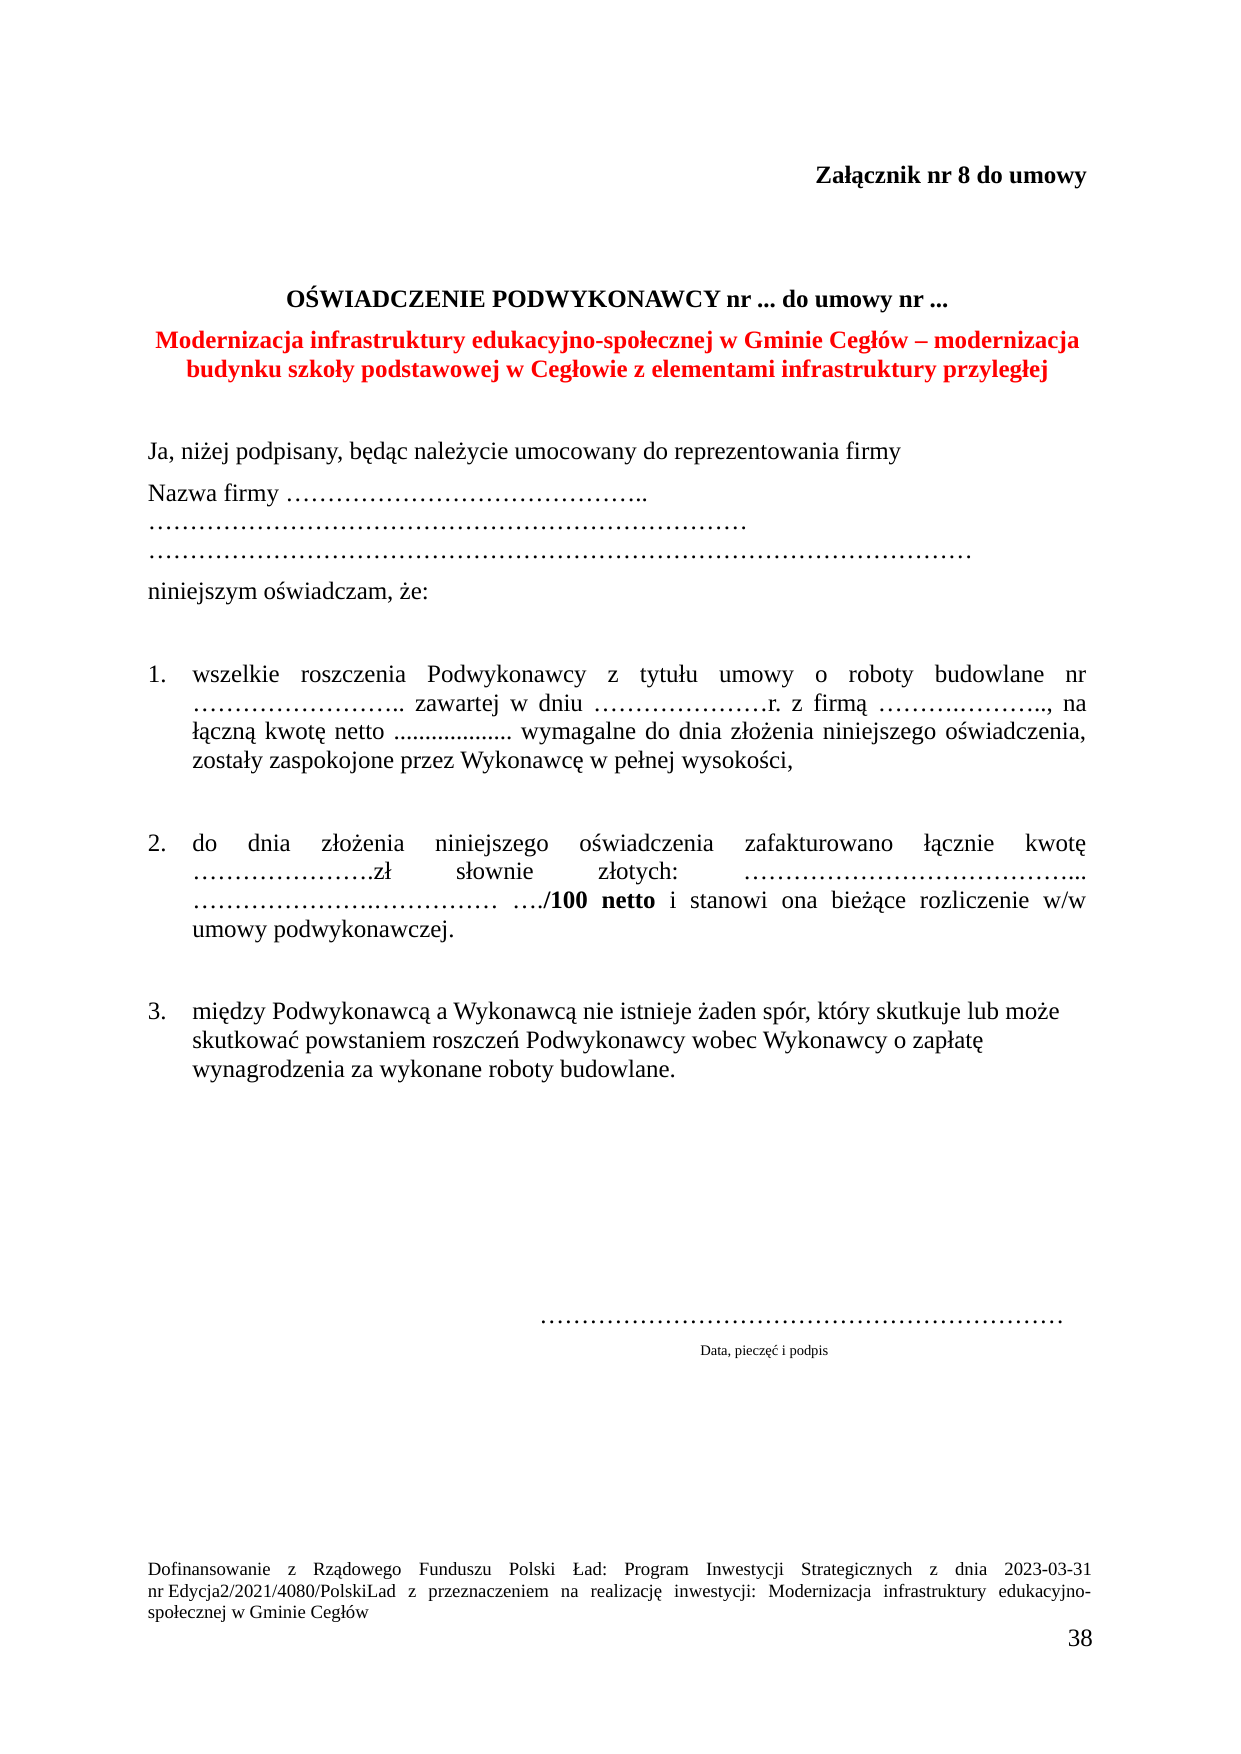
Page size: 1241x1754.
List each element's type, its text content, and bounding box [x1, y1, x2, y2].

list między Podwykonawcą a Wykonawcą nie istnieje żaden spór, który skutkuje lub może skutkować powstaniem roszczeń Podwykonawcy wobec Wykonawcy o zapłatę wynagrodzenia za wykonane roboty budowlane. [148, 996, 1087, 1083]
list wszelkie roszczenia Podwykonawcy z tytułu umowy o roboty budowlane nr …………………….. zawartej w dniu …………………r. z firmą ……….……….., na łączną kwotę netto ................... wymagalne do dnia złożenia niniejszego oświadczenia, zostały zaspokojone przez Wykonawcę w pełnej wysokości, [148, 659, 1087, 774]
list do dnia złożenia niniejszego oświadczenia zafakturowano łącznie kwotę ………………….zł słownie złotych: …………………………………... ………………….…………… …./100 netto i stanowi ona bieżące rozliczenie w/w umowy podwykonawczej. [148, 828, 1087, 943]
text Ja, niżej podpisany, będąc należycie umocowany do reprezentowania firmy [148, 436, 1087, 465]
text OŚWIADCZENIE PODWYKONAWCY nr ... do umowy nr ... [148, 284, 1087, 313]
text niniejszym oświadczam, że: [148, 576, 1087, 605]
text Nazwa firmy ……………………………………..……………………………………………………………… ……………………………………………………………………………………… [148, 478, 1087, 564]
text ……………………………………………………… [148, 1301, 1087, 1329]
text Modernizacja infrastruktury edukacyjno-społecznej w Gminie Cegłów – modernizacja budynku szkoły podstawowej w Cegłowie z elementami infrastruktury przyległej [148, 325, 1087, 383]
text Załącznik nr 8 do umowy [148, 160, 1087, 189]
text Data, pieczęć i podpis [148, 1342, 1087, 1371]
